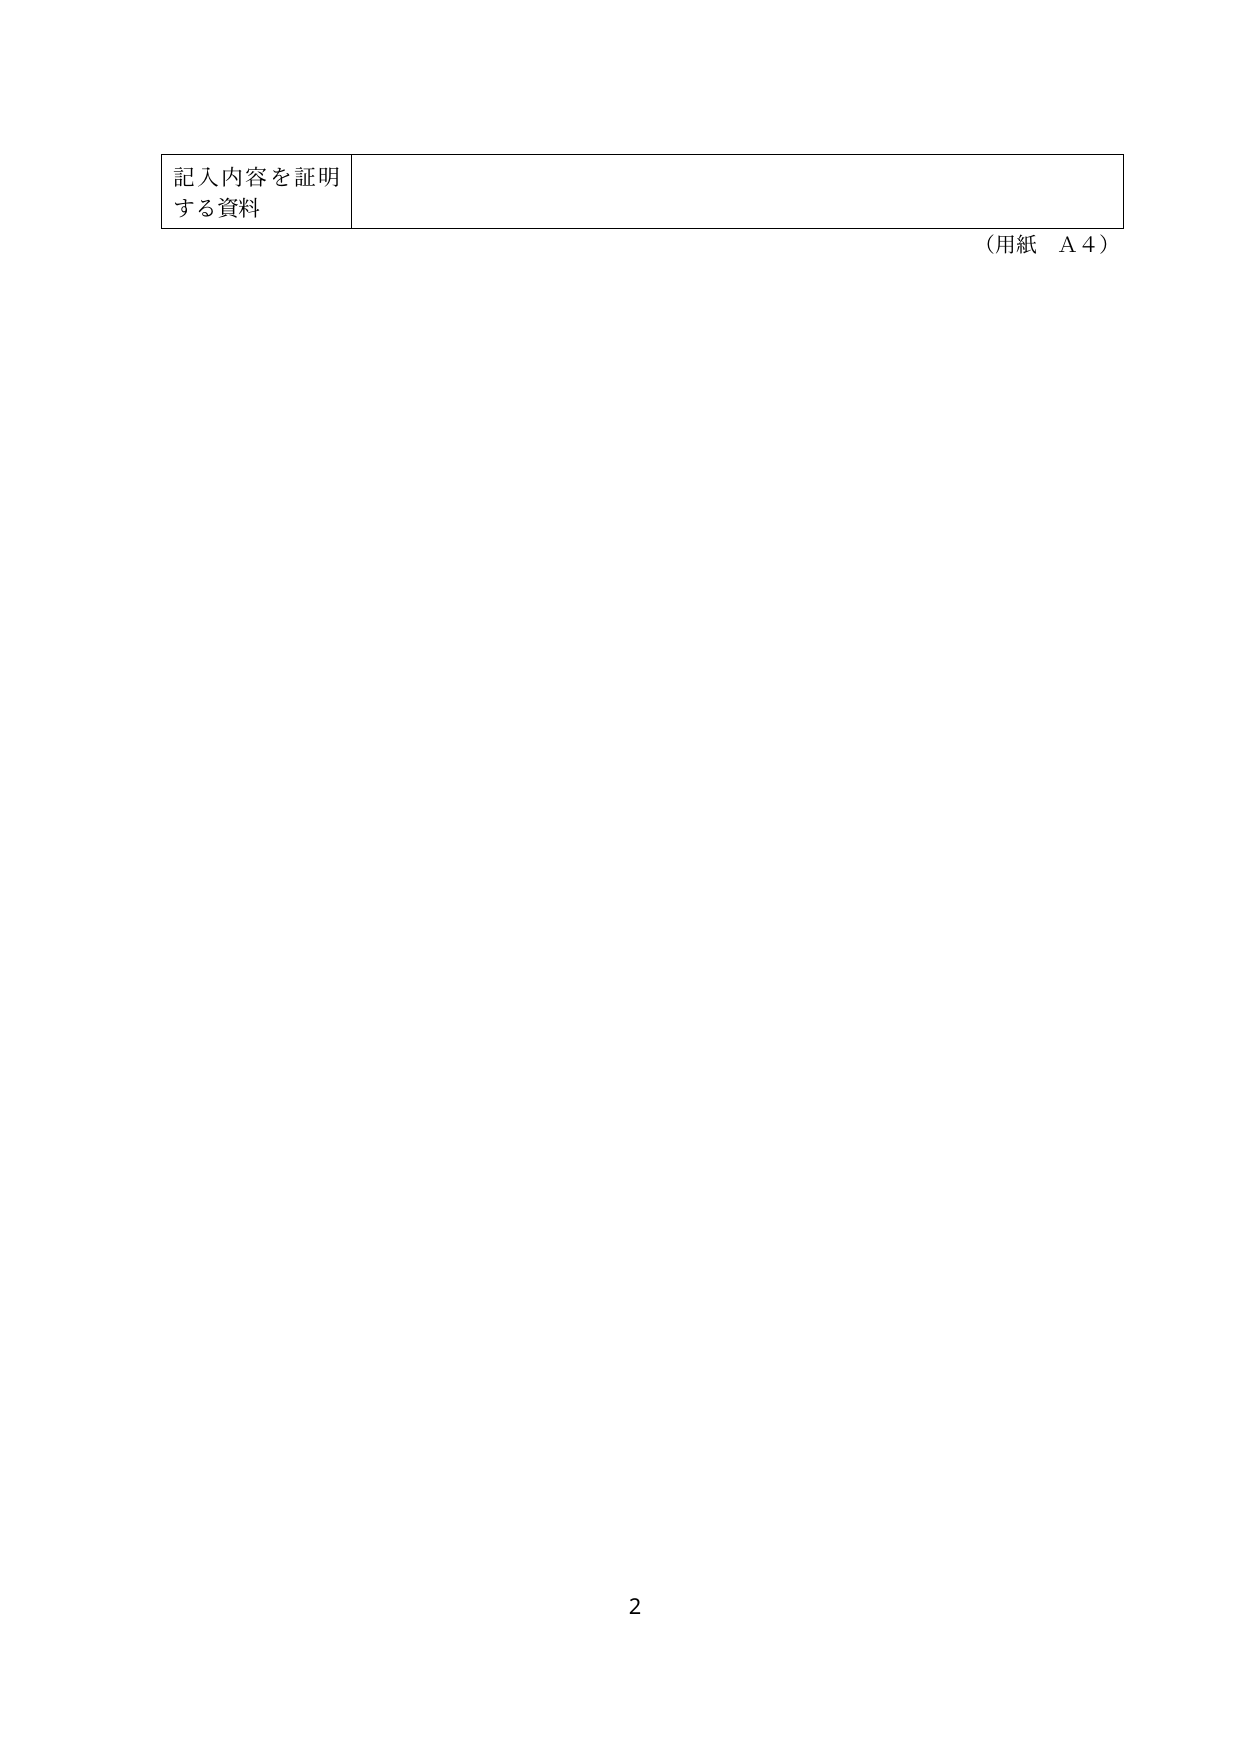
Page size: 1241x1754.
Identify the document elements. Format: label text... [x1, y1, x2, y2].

table_header [352, 155, 1123, 228]
text （用紙 Ａ４） [150, 229, 1120, 259]
table_header 記入内容を証明する資料 [162, 155, 351, 228]
